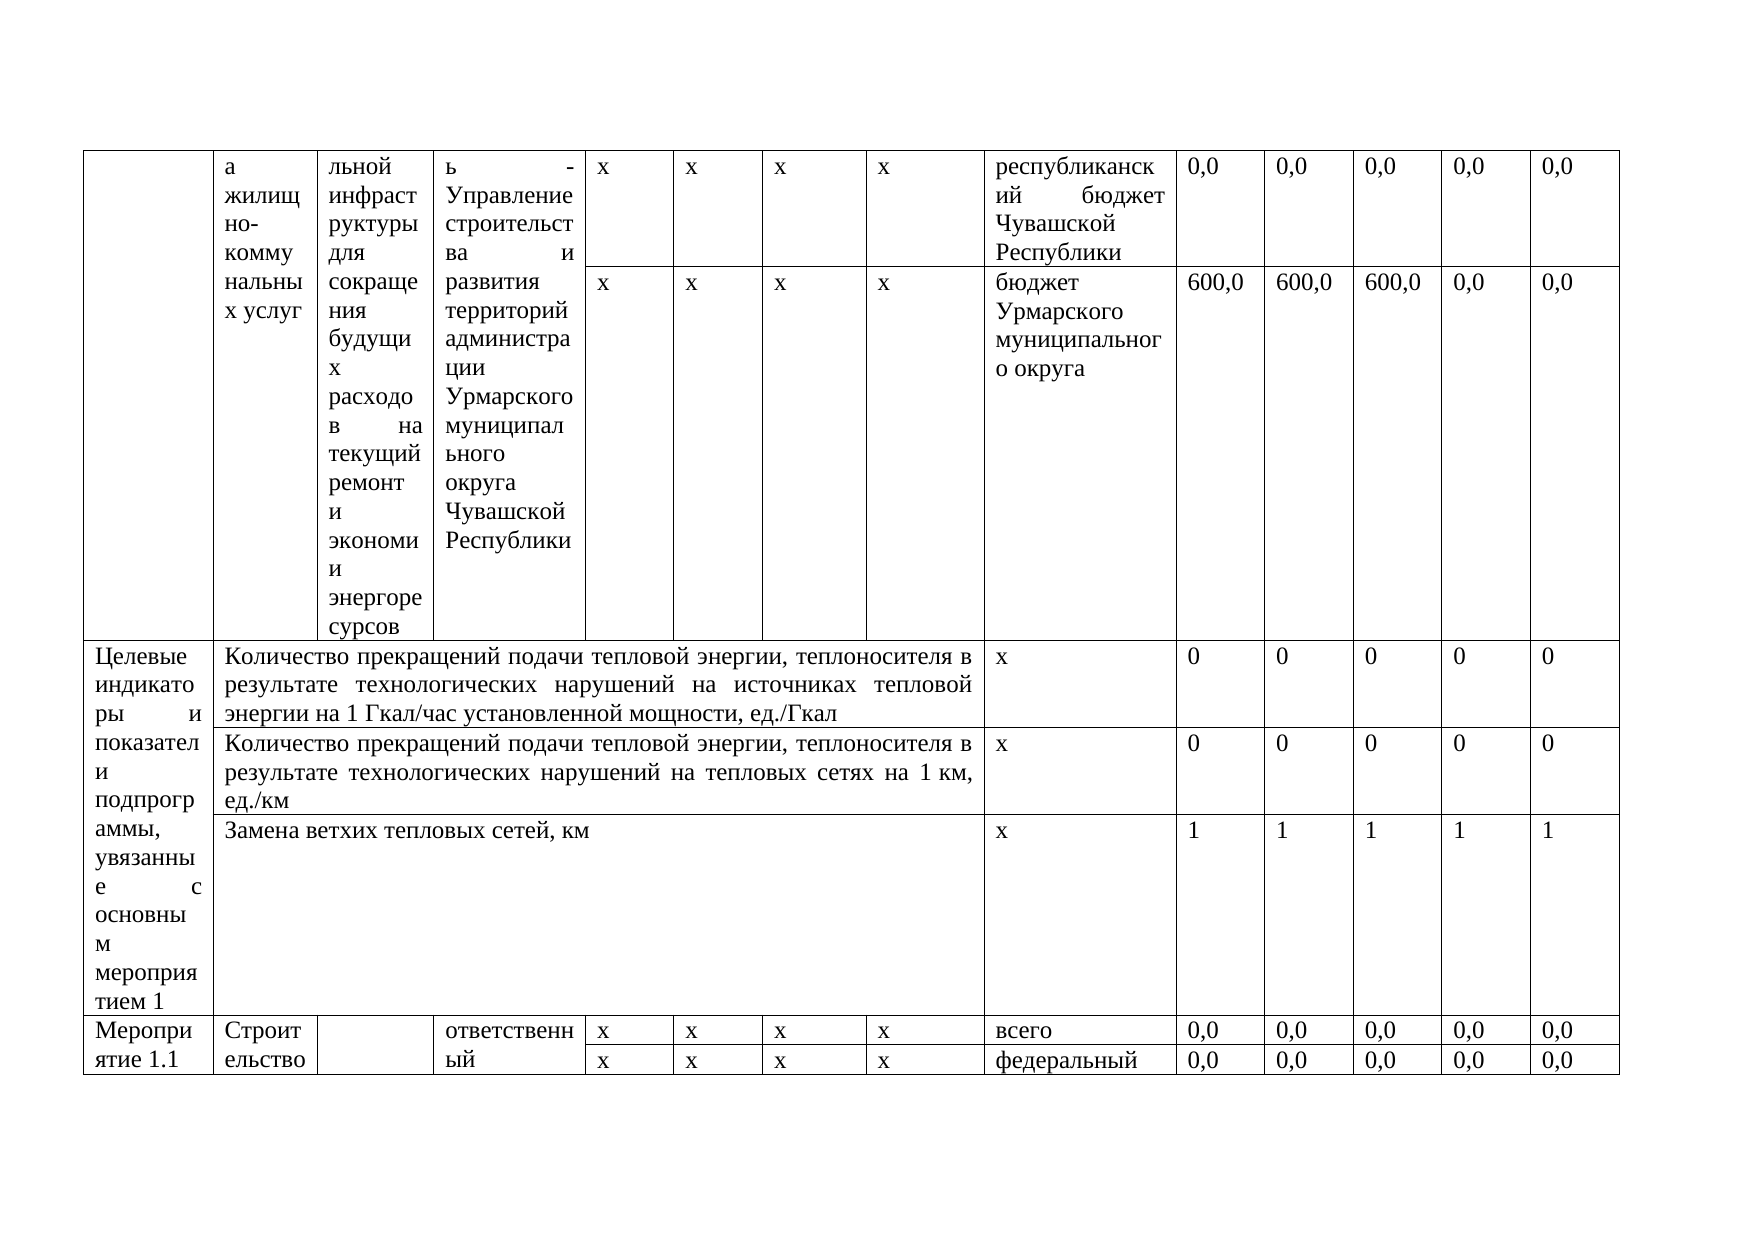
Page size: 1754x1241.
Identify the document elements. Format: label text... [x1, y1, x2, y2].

table_cell х [763, 1045, 866, 1074]
table_cell 600,0 [1177, 267, 1264, 640]
table_cell х [674, 151, 762, 266]
table_cell 0,0 [1177, 1045, 1264, 1074]
table_cell Замена ветхих тепловых сетей, км [214, 815, 984, 1014]
table_cell 0,0 [1177, 151, 1264, 266]
table_cell всего [985, 1016, 1176, 1044]
table_cell 0,0 [1531, 1045, 1619, 1074]
table_cell х [763, 267, 866, 640]
table_cell 0,0 [1265, 1016, 1353, 1044]
table_cell х [674, 267, 762, 640]
table_cell 1 [1265, 815, 1353, 1014]
table_cell ответственный исполнитель - Управление строительства и развития территорий администрации Урмарского муниципального округа Чувашской Республики [434, 1016, 585, 1074]
table_cell 0,0 [1531, 267, 1619, 640]
table_cell 0,0 [1531, 1016, 1619, 1044]
table_cell 0 [1442, 641, 1530, 727]
table_cell федеральный бюджет [985, 1045, 1176, 1074]
table_cell 0 [1531, 641, 1619, 727]
table_cell 600,0 [1354, 267, 1441, 640]
table_cell бюджет Урмарского муниципального округа [985, 267, 1176, 640]
table_cell 0 [1354, 641, 1441, 727]
table_cell 1 [1177, 815, 1264, 1014]
table_cell х [674, 1045, 762, 1074]
table_cell 0 [1177, 728, 1264, 814]
table_cell х [674, 1016, 762, 1044]
table_cell 1 [1442, 815, 1530, 1014]
table_cell 0,0 [1442, 267, 1530, 640]
table_cell 0 [1265, 728, 1353, 814]
table_cell 0,0 [1354, 1045, 1441, 1074]
table_cell Целевые индикаторы и показатели подпрограммы, увязанные с основным мероприятием 1 [84, 641, 213, 1014]
table_cell 0,0 [1177, 1016, 1264, 1044]
table_cell 0 [1531, 728, 1619, 814]
table_cell х [763, 1016, 866, 1044]
table_cell 0 [1177, 641, 1264, 727]
table_cell 0,0 [1354, 151, 1441, 266]
table_cell 0,0 [1442, 1016, 1530, 1044]
table_cell [318, 1016, 433, 1074]
table_cell х [586, 267, 673, 640]
table_cell 1 [1354, 815, 1441, 1014]
table_cell х [586, 1045, 673, 1074]
table_cell 0,0 [1265, 151, 1353, 266]
table_cell 600,0 [1265, 267, 1353, 640]
table_cell х [763, 151, 866, 266]
table_cell республиканский бюджет Чувашской Республики [985, 151, 1176, 266]
table_cell х [985, 641, 1176, 727]
table_cell х [586, 151, 673, 266]
table_cell 0 [1354, 728, 1441, 814]
table_cell х [867, 1016, 984, 1044]
table_cell х [985, 815, 1176, 1014]
table_cell х [586, 1016, 673, 1044]
table_cell х [867, 1045, 984, 1074]
table_cell 0,0 [1265, 1045, 1353, 1074]
table_cell х [867, 151, 984, 266]
table_cell Количество прекращений подачи тепловой энергии, теплоносителя в результате технологических нарушений на источниках тепловой энергии на 1 Гкал/час установленной мощности, ед./Гкал [214, 641, 984, 727]
table_cell Количество прекращений подачи тепловой энергии, теплоносителя в результате технологических нарушений на тепловых сетях на 1 км, ед./км [214, 728, 984, 814]
table_cell Мероприятие 1.1 [84, 1016, 213, 1074]
table_cell 0,0 [1442, 151, 1530, 266]
table_cell 0 [1442, 728, 1530, 814]
table_cell 0,0 [1354, 1016, 1441, 1044]
table_cell х [985, 728, 1176, 814]
table_cell х [867, 267, 984, 640]
table_cell 0,0 [1442, 1045, 1530, 1074]
table_cell 0 [1265, 641, 1353, 727]
table_cell 1 [1531, 815, 1619, 1014]
table_cell 0,0 [1531, 151, 1619, 266]
